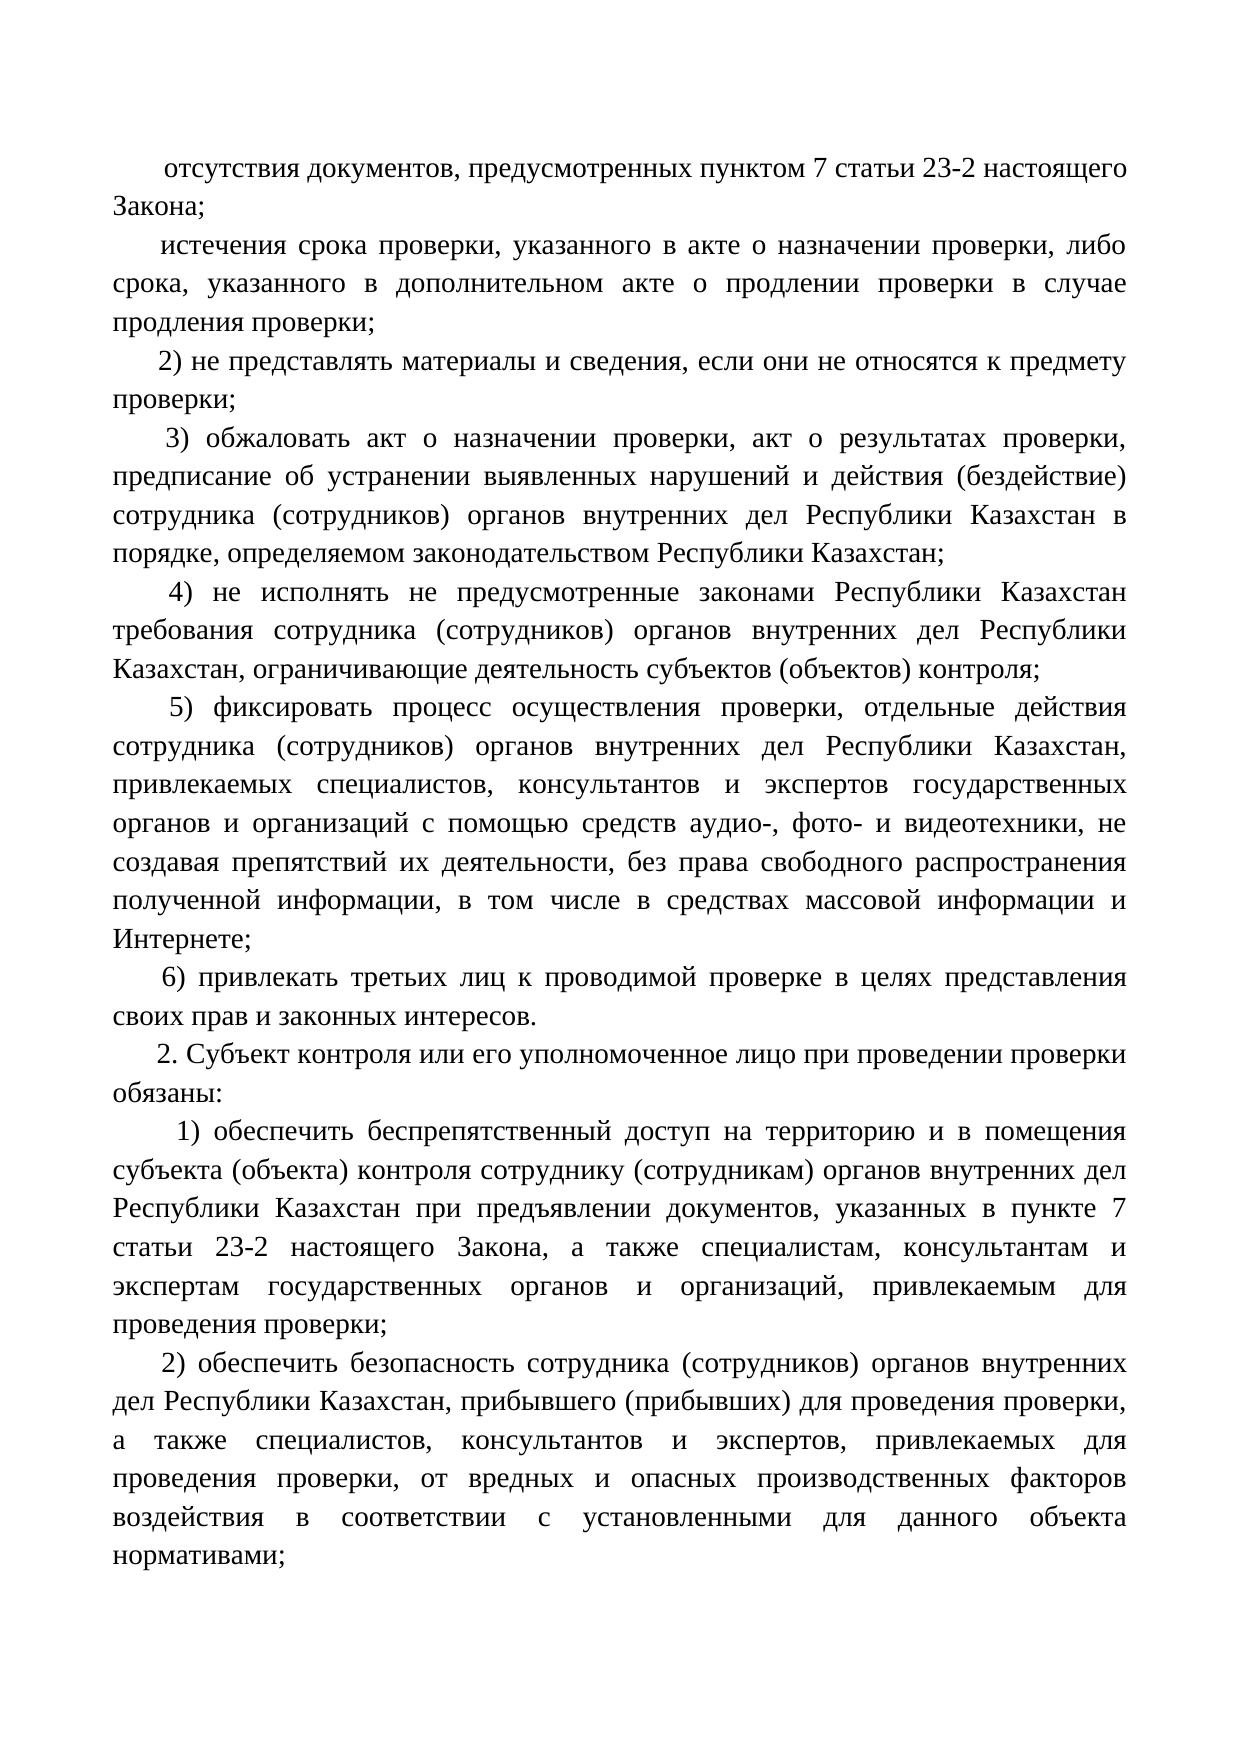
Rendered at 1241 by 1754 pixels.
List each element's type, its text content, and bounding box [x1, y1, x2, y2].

text 1) обеспечить беспрепятственный доступ на территорию и в помещения субъекта (объекта) контроля сотруднику (сотрудникам) органов внутренних дел Республики Казахстан при предъявлении документов, указанных в пункте 7 статьи 23-2 настоящего Закона, а также специалистам, консультантам и экспертам государственных органов и организаций, привлекаемым для проведения проверки; [112, 1113, 1128, 1340]
text 6) привлекать третьих лиц к проводимой проверке в целях представления своих прав и законных интересов. [112, 959, 1128, 1031]
text 2) не представлять материалы и сведения, если они не относятся к предмету проверки; [112, 343, 1128, 415]
text 4) не исполнять не предусмотренные законами Республики Казахстан требования сотрудника (сотрудников) органов внутренних дел Республики Казахстан, ограничивающие деятельность субъектов (объектов) контроля; [112, 574, 1128, 684]
text 5) фиксировать процесс осуществления проверки, отдельные действия сотрудника (сотрудников) органов внутренних дел Республики Казахстан, привлекаемых специалистов, консультантов и экспертов государственных органов и организаций с помощью средств аудио-, фото- и видеотехники, не создавая препятствий их деятельности, без права свободного распространения полученной информации, в том числе в средствах массовой информации и Интернете; [112, 689, 1128, 954]
text 2) обеспечить безопасность сотрудника (сотрудников) органов внутренних дел Республики Казахстан, прибывшего (прибывших) для проведения проверки, а также специалистов, консультантов и экспертов, привлекаемых для проведения проверки, от вредных и опасных производственных факторов воздействия в соответствии с установленными для данного объекта нормативами; [112, 1345, 1128, 1571]
text 2. Субъект контроля или его уполномоченное лицо при проведении проверки обязаны: [112, 1036, 1128, 1108]
text 3) обжаловать акт о назначении проверки, акт о результатах проверки, предписание об устранении выявленных нарушений и действия (бездействие) сотрудника (сотрудников) органов внутренних дел Республики Казахстан в порядке, определяемом законодательством Республики Казахстан; [112, 420, 1128, 569]
text истечения срока проверки, указанного в акте о назначении проверки, либо срока, указанного в дополнительном акте о продлении проверки в случае продления проверки; [112, 227, 1128, 338]
text отсутствия документов, предусмотренных пунктом 7 статьи 23-2 настоящего Закона; [112, 150, 1128, 222]
